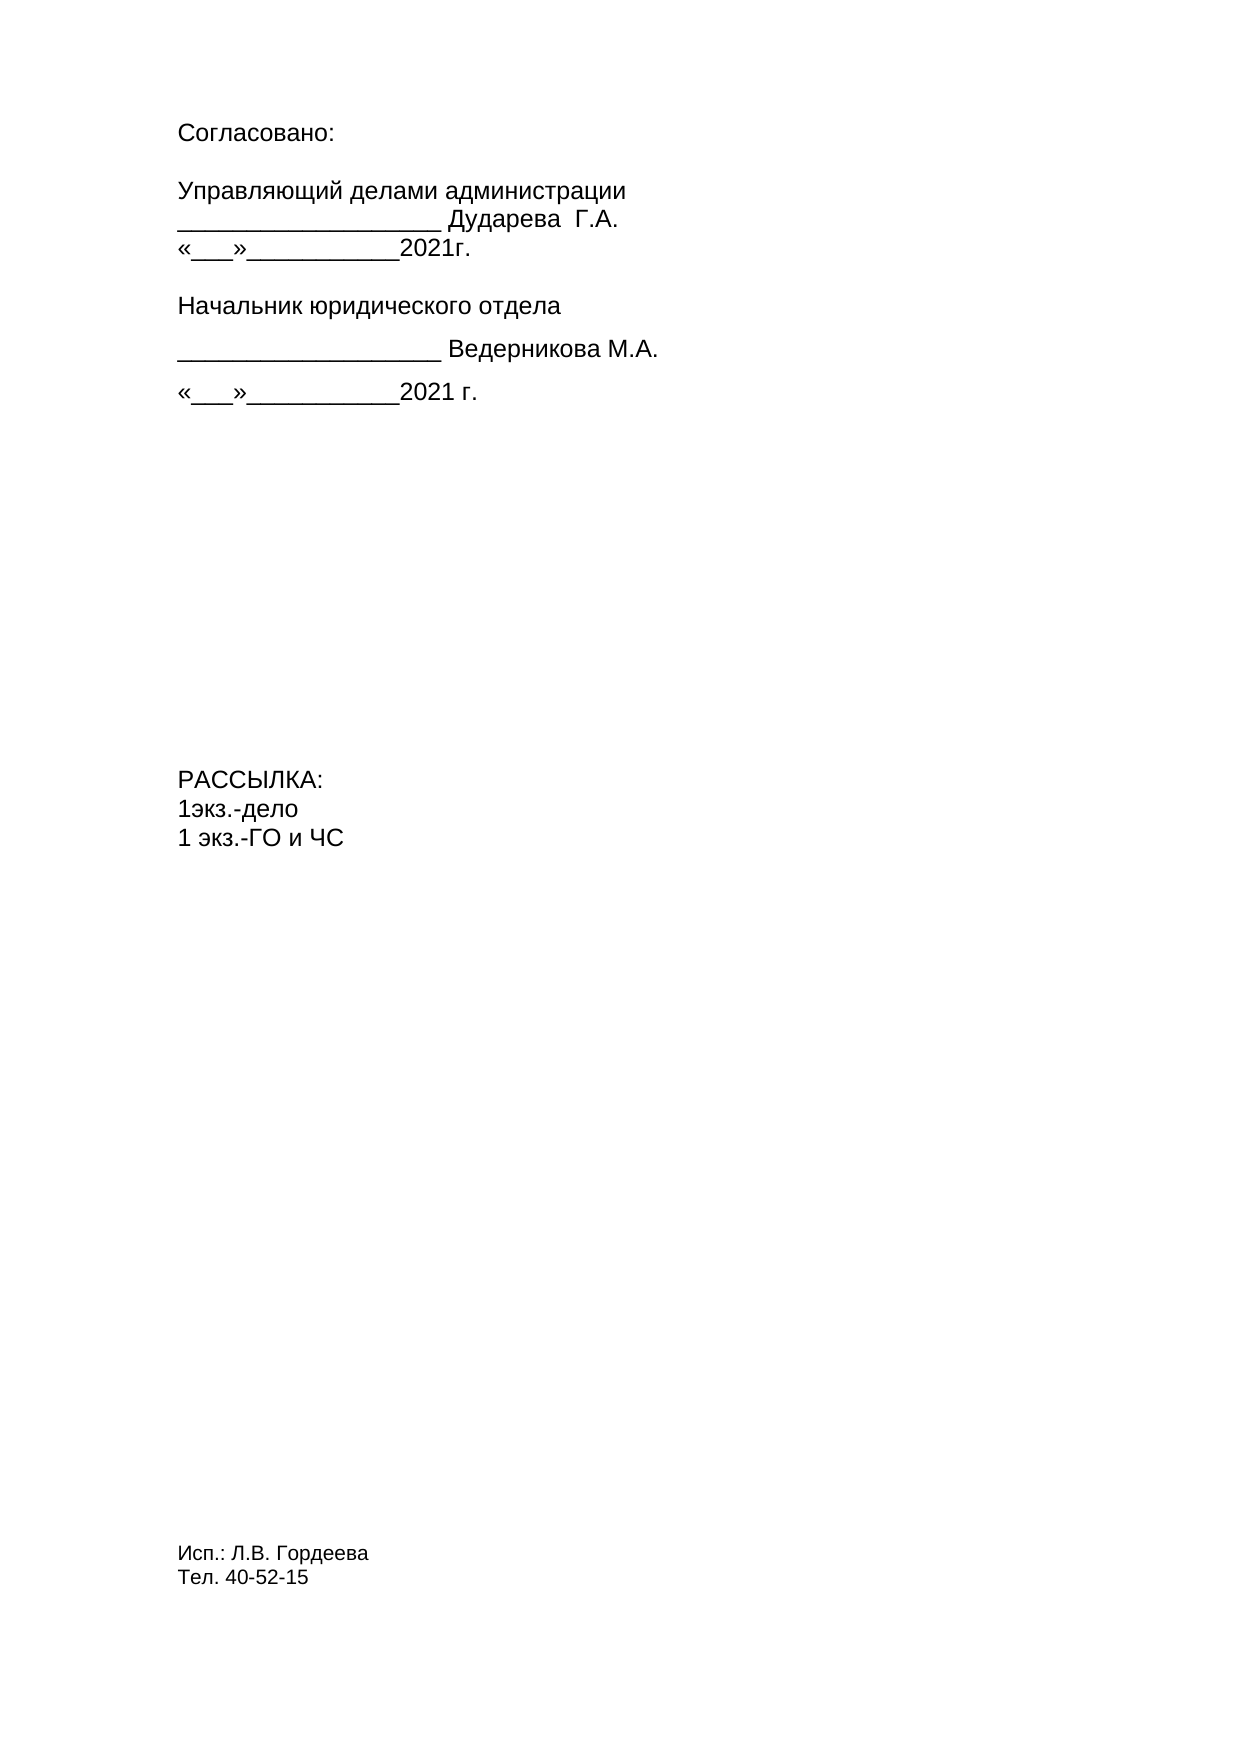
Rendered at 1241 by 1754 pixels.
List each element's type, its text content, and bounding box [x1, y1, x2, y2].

text РАССЫЛКА: [177, 765, 1152, 794]
text Тел. 40-52-15 [177, 1565, 1152, 1589]
text Исп.: Л.В. Гордеева [177, 1541, 1152, 1565]
text Согласовано: [177, 118, 1152, 147]
text «___»___________2021г. [177, 233, 1152, 262]
text 1экз.-дело [177, 794, 1152, 822]
text «___»___________2021 г. [177, 377, 1152, 406]
text Управляющий делами администрации [177, 176, 1152, 204]
text ___________________ Ведерникова М.А. [177, 334, 1152, 362]
text 1 экз.-ГО и ЧС [177, 822, 1152, 851]
text Начальник юридического отдела [177, 291, 1152, 319]
text ___________________ Дударева Г.А. [177, 204, 1152, 233]
